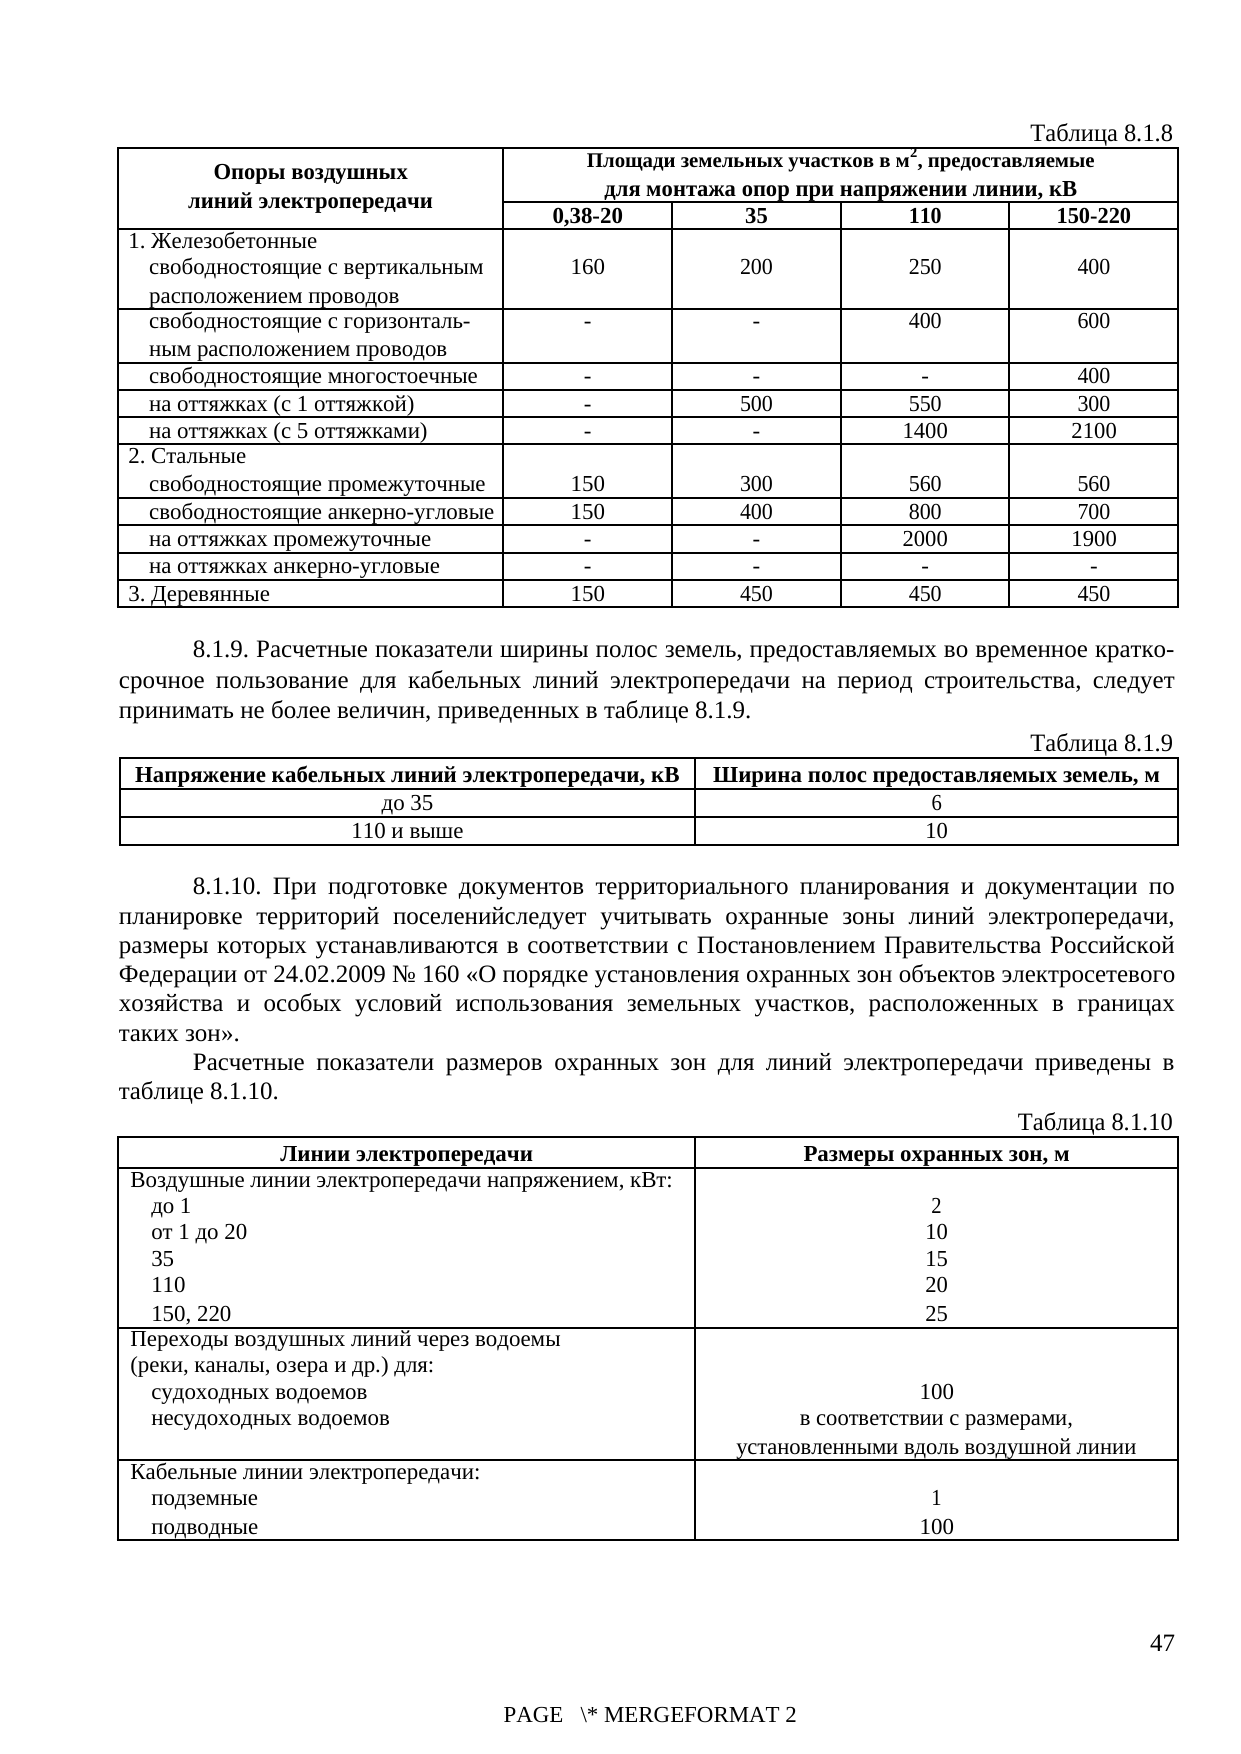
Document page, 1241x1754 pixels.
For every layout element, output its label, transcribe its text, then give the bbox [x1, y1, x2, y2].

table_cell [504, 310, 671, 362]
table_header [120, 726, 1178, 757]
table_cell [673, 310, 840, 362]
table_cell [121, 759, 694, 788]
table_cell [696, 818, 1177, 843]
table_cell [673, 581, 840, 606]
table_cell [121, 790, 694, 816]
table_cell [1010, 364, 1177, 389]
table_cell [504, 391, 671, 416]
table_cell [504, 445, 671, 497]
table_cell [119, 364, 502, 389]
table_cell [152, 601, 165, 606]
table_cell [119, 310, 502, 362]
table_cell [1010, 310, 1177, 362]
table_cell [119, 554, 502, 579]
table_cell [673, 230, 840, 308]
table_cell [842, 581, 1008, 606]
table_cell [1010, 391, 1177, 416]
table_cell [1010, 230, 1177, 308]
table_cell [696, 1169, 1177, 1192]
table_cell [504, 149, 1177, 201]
text Расчетные показатели размеров охранных зон для линий электропередачи приведены в таблице 8.1.10. [119, 1047, 1176, 1105]
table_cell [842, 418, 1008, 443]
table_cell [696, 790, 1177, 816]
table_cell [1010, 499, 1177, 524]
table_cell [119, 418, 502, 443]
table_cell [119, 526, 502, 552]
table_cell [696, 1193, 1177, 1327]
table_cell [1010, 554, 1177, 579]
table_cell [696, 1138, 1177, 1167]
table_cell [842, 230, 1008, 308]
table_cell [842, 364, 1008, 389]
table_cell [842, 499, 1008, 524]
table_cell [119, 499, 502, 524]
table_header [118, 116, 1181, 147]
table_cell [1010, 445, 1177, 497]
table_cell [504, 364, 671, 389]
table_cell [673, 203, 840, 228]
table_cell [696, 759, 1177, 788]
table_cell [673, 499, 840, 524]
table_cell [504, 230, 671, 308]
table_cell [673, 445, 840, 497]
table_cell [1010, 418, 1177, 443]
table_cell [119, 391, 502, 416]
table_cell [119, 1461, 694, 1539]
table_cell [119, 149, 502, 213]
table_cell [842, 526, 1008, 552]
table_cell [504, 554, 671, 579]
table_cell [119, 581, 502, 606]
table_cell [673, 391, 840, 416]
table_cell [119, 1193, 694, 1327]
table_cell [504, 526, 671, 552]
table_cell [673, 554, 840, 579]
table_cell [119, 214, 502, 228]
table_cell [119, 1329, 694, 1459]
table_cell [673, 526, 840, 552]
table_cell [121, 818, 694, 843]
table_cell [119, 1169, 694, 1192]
text 8.1.10. При подготовке документов территориального планирования и документации по планировке территорий поселенийследует учитывать охранные зоны линий электропередачи, размеры которых устанавливаются в соответствии с Постановлением Правительства Российской Федерации от 24.02.2009 № 160 «О порядке установления охранных зон объектов электросетевого хозяйства и особых условий использования земельных участков, расположенных в границах таких зон». [119, 871, 1176, 1047]
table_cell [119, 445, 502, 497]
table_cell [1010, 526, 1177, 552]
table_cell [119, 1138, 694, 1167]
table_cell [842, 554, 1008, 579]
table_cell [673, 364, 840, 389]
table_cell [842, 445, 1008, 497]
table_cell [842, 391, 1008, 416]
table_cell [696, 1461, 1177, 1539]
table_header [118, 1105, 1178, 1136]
text 8.1.9. Расчетные показатели ширины полос земель, предоставляемых во временное кратко-срочное пользование для кабельных линий электропередачи на период строительства, следует принимать не более величин, приведенных в таблице 8.1.9. [119, 634, 1176, 724]
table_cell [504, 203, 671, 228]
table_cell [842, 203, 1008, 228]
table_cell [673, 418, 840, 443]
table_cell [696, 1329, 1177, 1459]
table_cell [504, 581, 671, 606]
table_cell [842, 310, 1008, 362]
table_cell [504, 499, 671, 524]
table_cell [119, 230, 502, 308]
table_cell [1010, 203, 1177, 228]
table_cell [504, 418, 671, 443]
text 47 [1150, 1628, 1178, 1657]
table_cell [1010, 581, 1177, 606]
